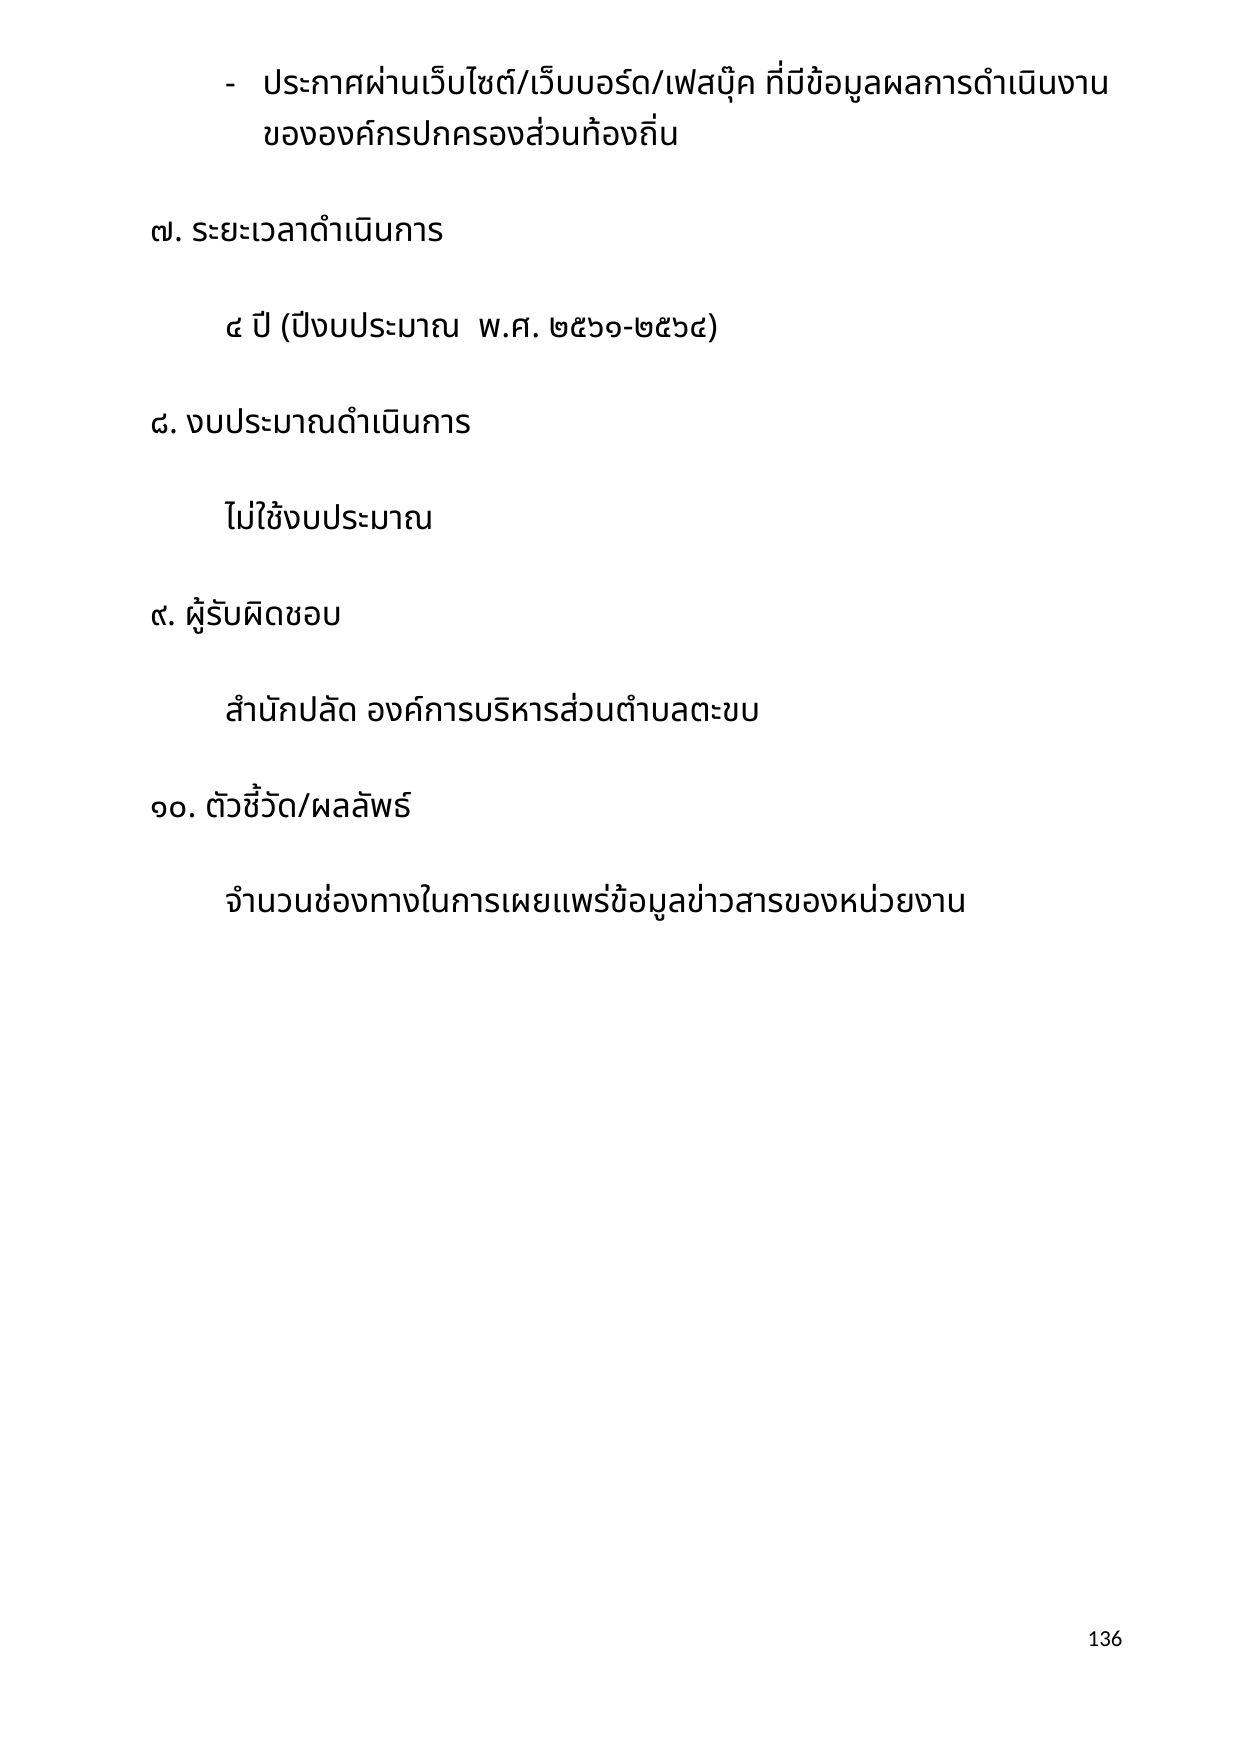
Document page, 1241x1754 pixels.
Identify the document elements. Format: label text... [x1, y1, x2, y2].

text ๑๐. ตัวชี้วัด/ผลลัพธ์ [150, 781, 1095, 832]
text สำนักปลัด องค์การบริหารส่วนตำบลตะขบ [150, 686, 1095, 736]
text จำนวนช่องทางในการเผยแพร่ข้อมูลข่าวสารของหน่วยงาน [150, 877, 1122, 928]
text ไม่ใช้งบประมาณ [150, 494, 1095, 544]
text ๘. งบประมาณดำเนินการ [150, 398, 1095, 448]
text ๙. ผู้รับผิดชอบ [150, 589, 1095, 640]
text ๔ ปี (ปีงบประมาณ พ.ศ. ๒๕๖๑-๒๕๖๔) [150, 302, 1095, 352]
text ๗. ระยะเวลาดำเนินการ [150, 206, 1095, 256]
list ประกาศผ่านเว็บไซต์/เว็บบอร์ด/เฟสบุ๊ค ที่มีข้อมูลผลการดำเนินงานขององค์กรปกครองส่วนท้องถิ่น [225, 59, 1122, 160]
